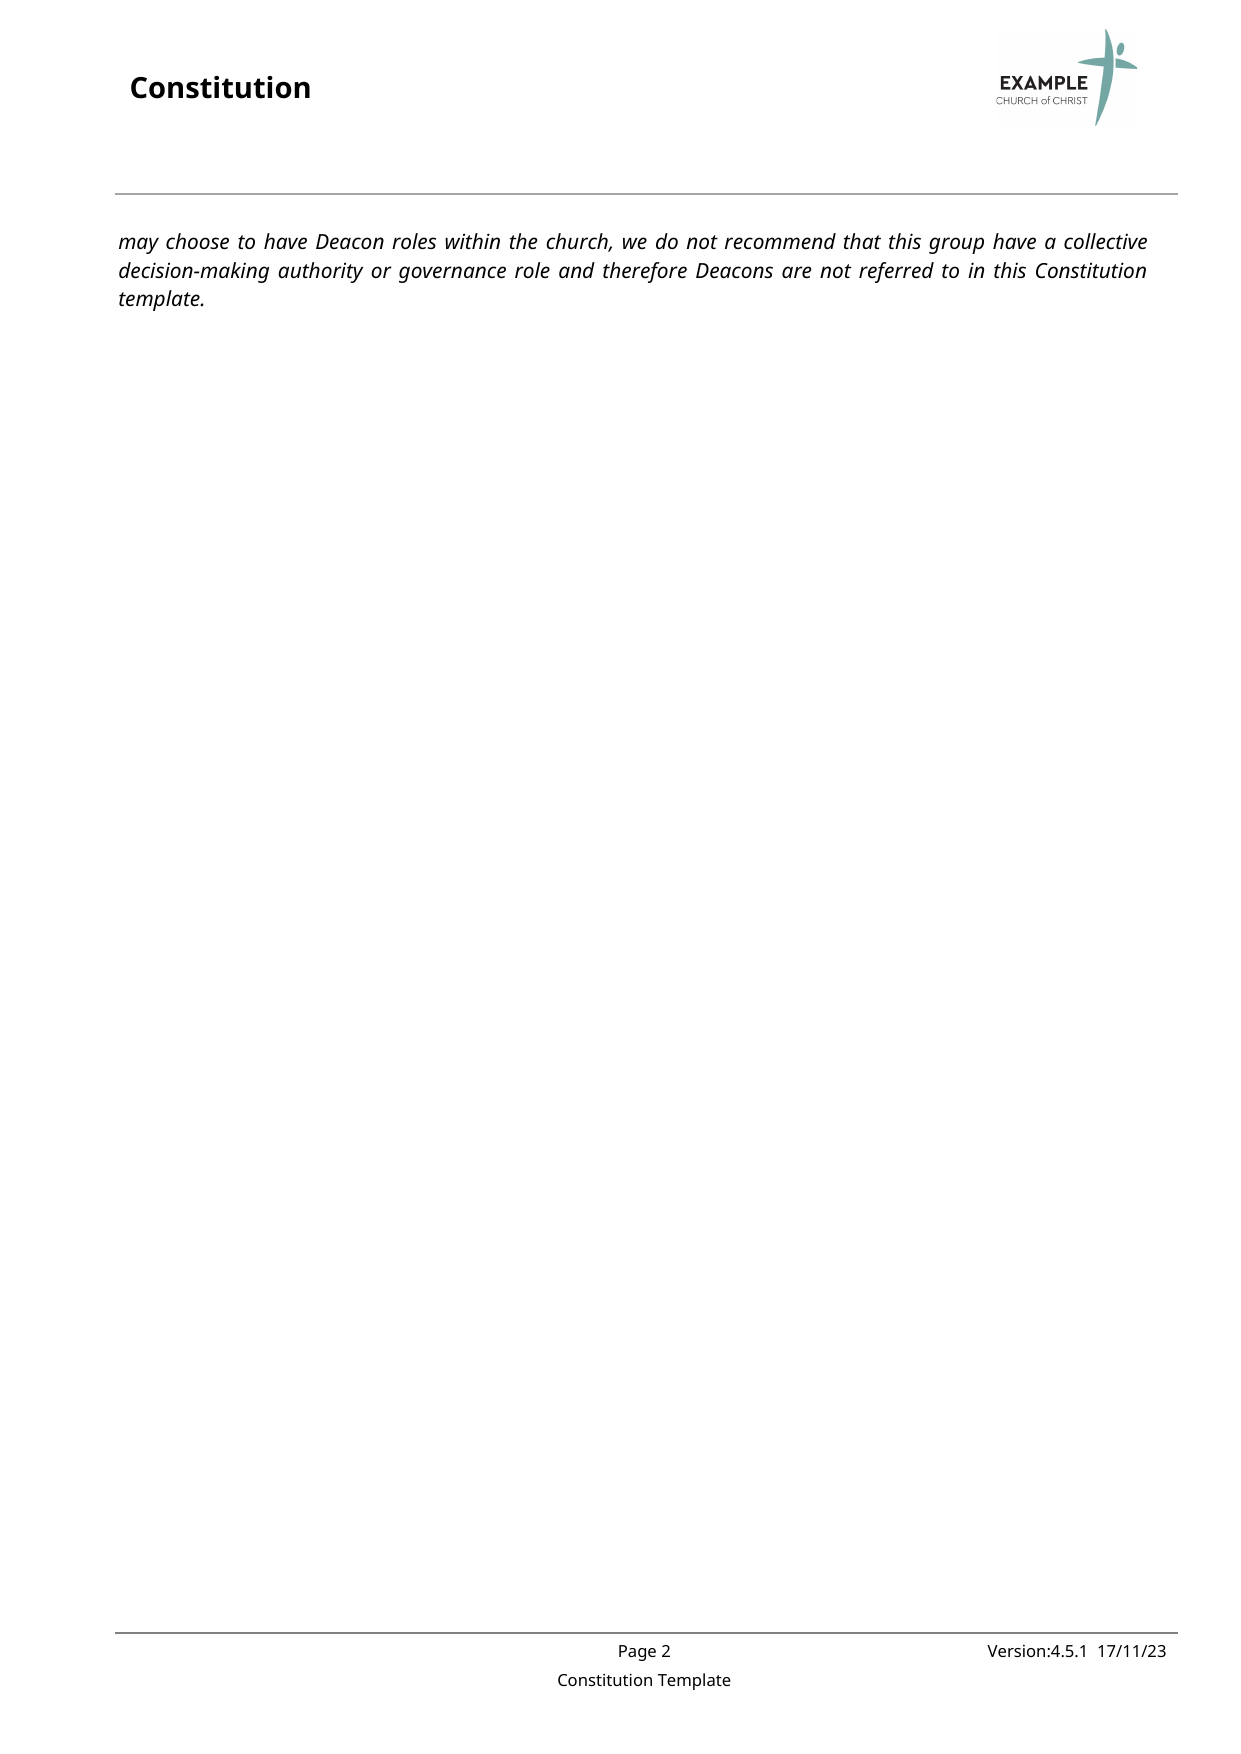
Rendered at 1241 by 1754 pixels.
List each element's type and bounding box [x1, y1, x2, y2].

picture [996, 29, 1138, 126]
text [118, 227, 1152, 313]
